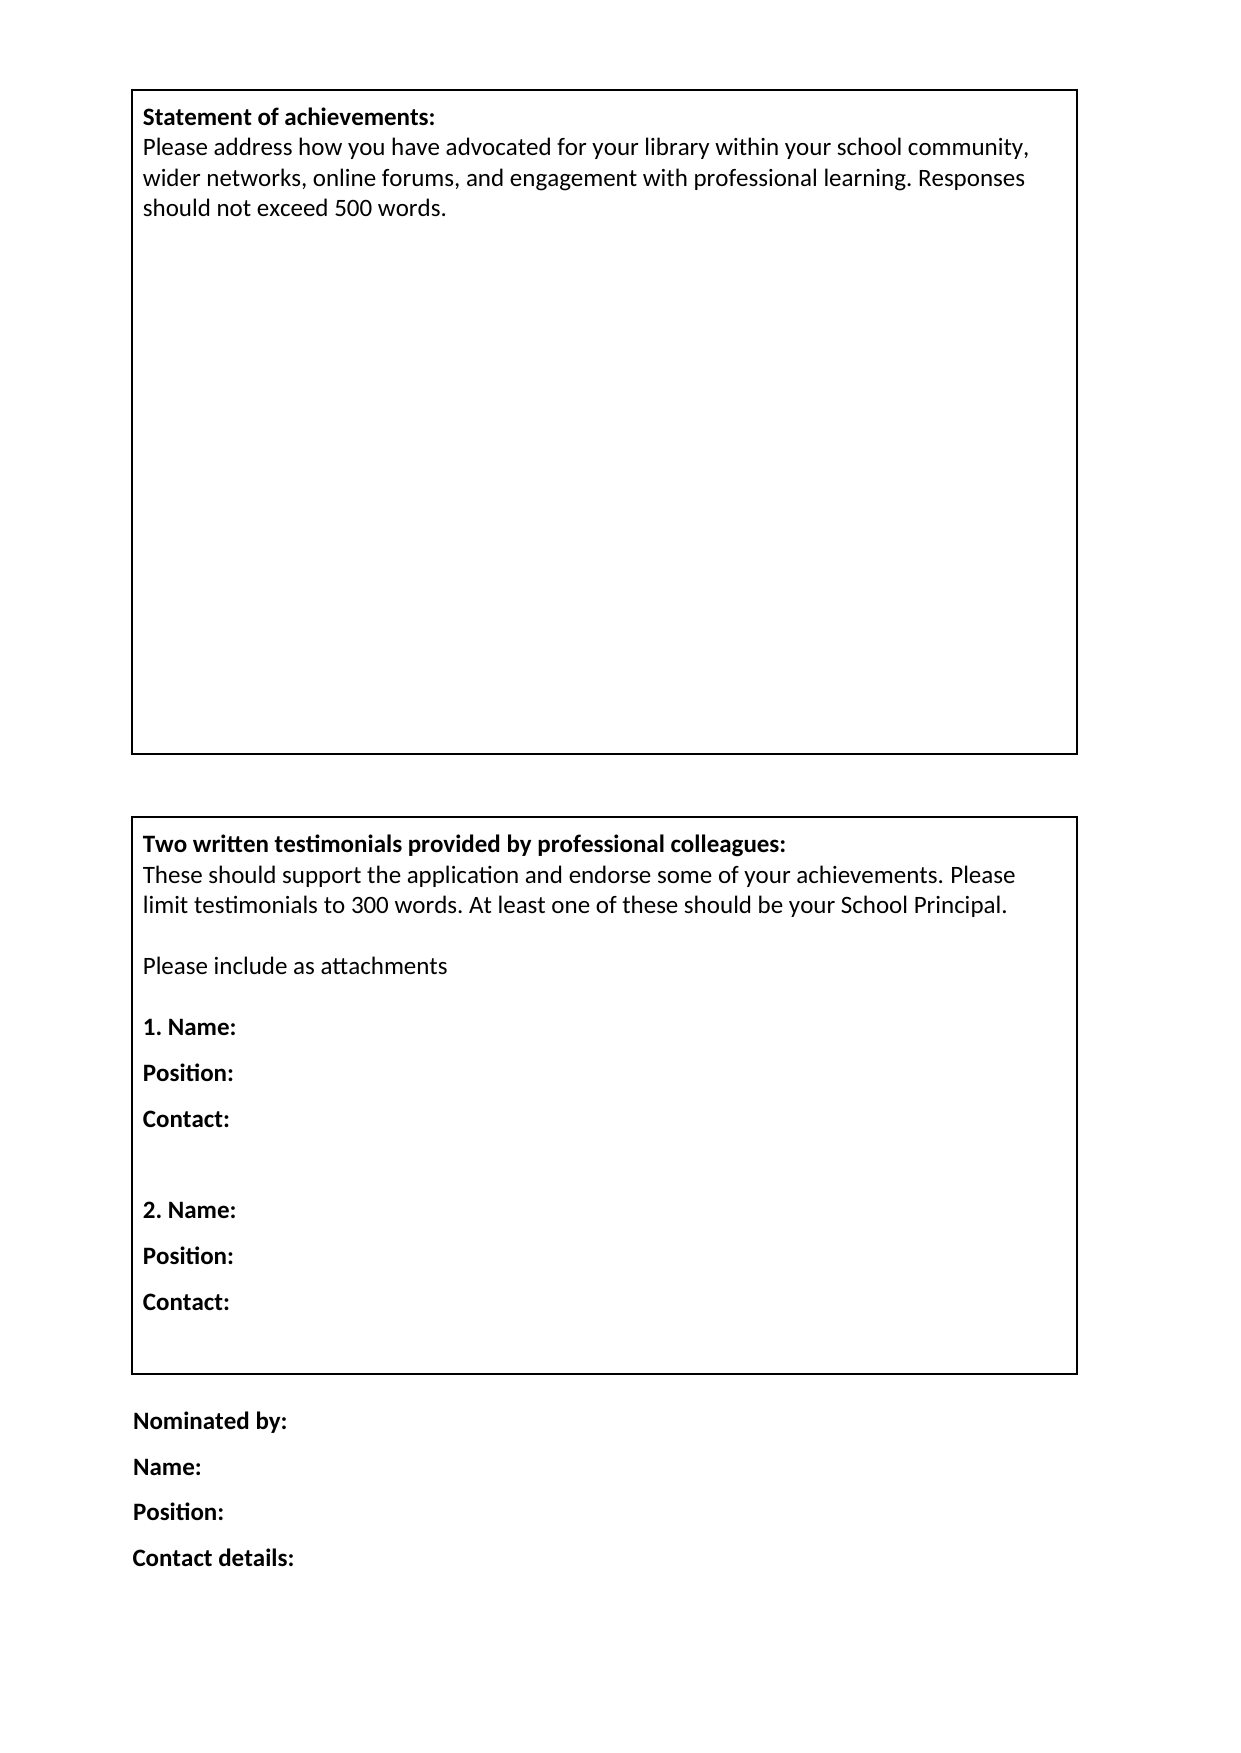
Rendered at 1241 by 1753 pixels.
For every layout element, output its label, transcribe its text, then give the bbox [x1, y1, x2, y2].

text Nominated by: [133, 1405, 1124, 1436]
text Name: [133, 1451, 1124, 1481]
text Position: [133, 1496, 1124, 1527]
text Contact details: [132, 1542, 1124, 1573]
table_header Statement of achievements: Please address how you have advocated for your library within your school community, wider networks, online forums, and engagement with professional learning. Responses should not exceed 500 words. [133, 91, 1076, 753]
table_header Two written testimonials provided by professional colleagues: These should support the application and endorse some of your achievements. Please limit testimonials to 300 words. At least one of these should be your School Principal. Please include as attachments 1. Name: Position: Contact: 2. Name: Position: Contact: [133, 818, 1076, 1372]
